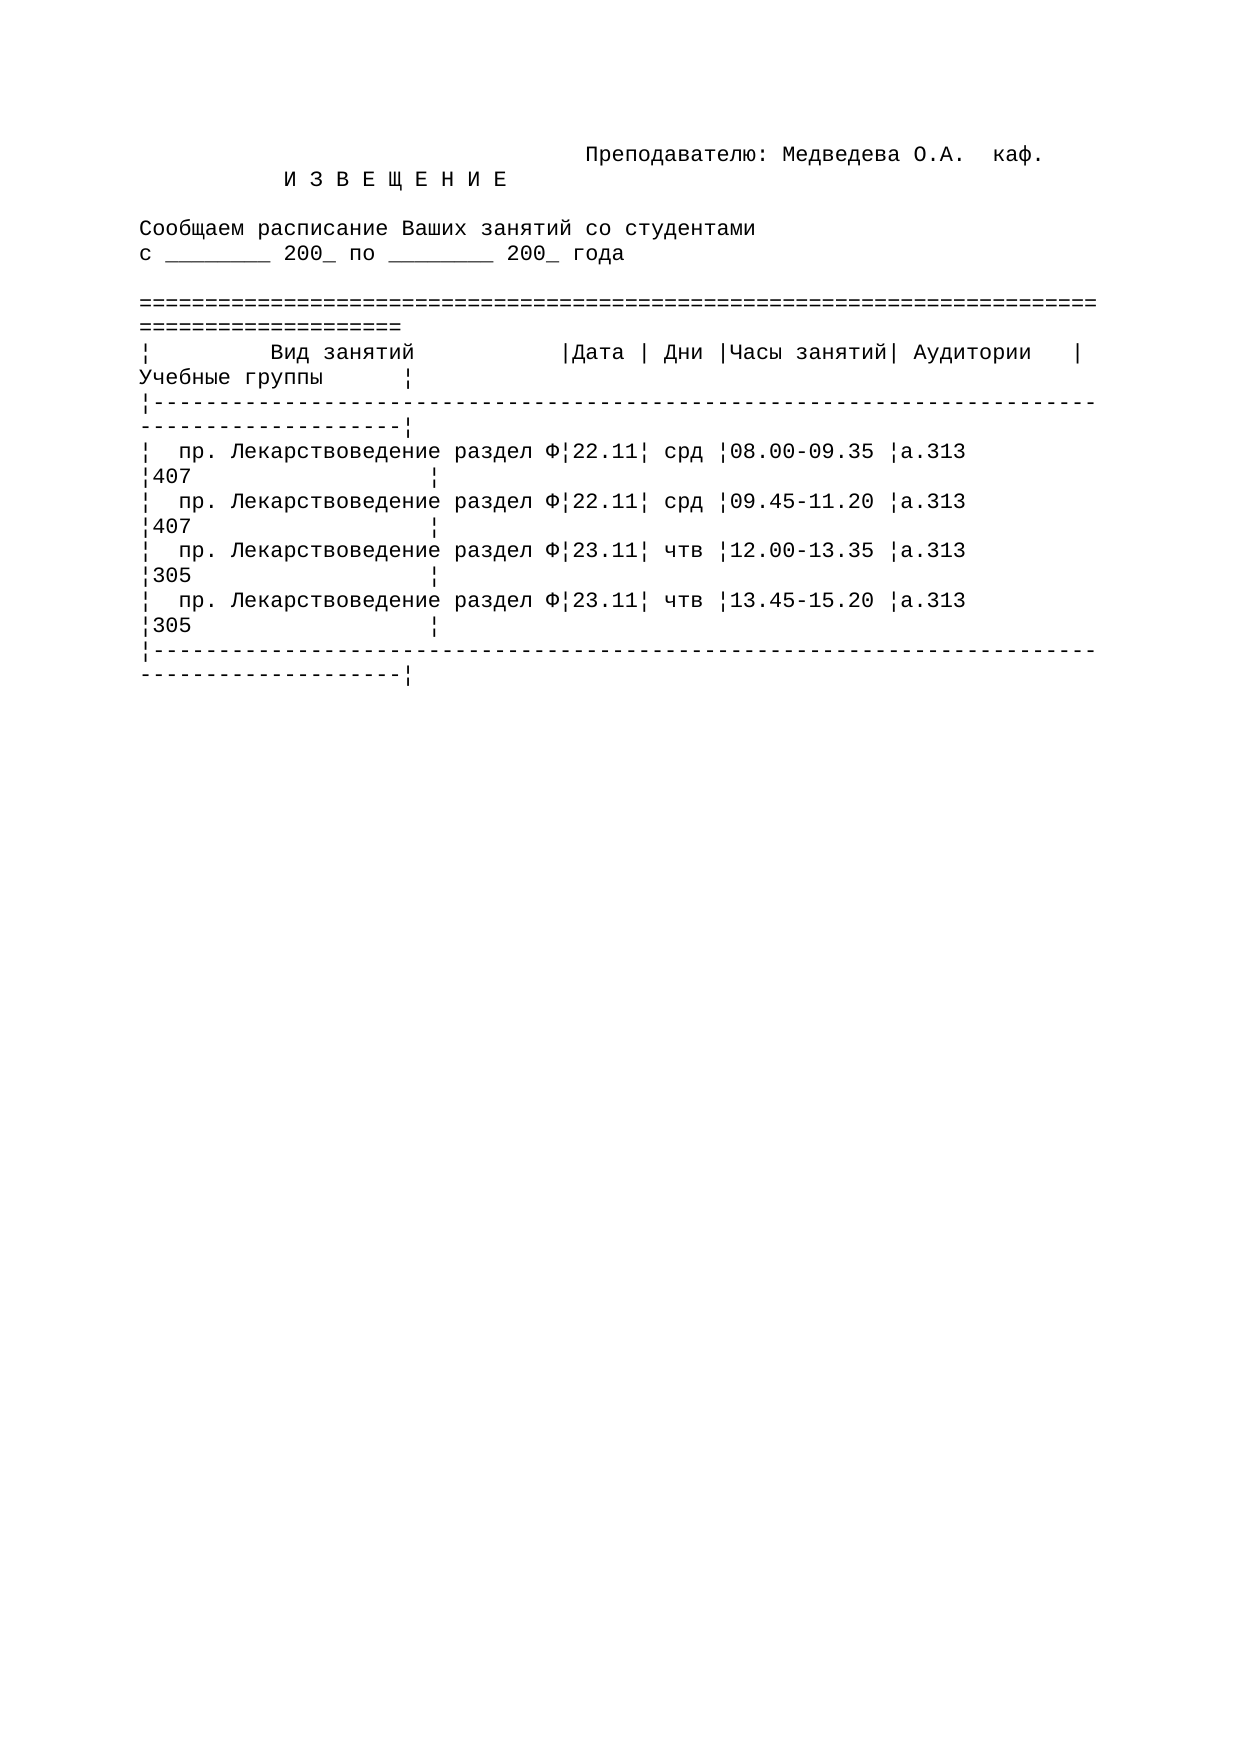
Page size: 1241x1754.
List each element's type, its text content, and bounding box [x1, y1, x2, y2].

text И З В Е Щ Е Н И Е [139, 168, 1101, 192]
text ============================================================================================= [139, 292, 1101, 341]
text ¦ пр. Лекарствоведение раздел Ф¦23.11¦ чтв ¦13.45-15.20 ¦а.313 ¦305 ¦ [139, 589, 1101, 639]
text Сообщаем расписание Ваших занятий со студентами [139, 217, 1101, 242]
text ¦--------------------------------------------------------------------------------------------¦ [139, 639, 1101, 688]
text ¦ пр. Лекарствоведение раздел Ф¦22.11¦ сpд ¦08.00-09.35 ¦а.313 ¦407 ¦ [139, 440, 1101, 490]
text ¦ пр. Лекарствоведение раздел Ф¦23.11¦ чтв ¦12.00-13.35 ¦а.313 ¦305 ¦ [139, 539, 1101, 589]
text с ________ 200_ по ________ 200_ года [139, 242, 1101, 267]
text Преподавателю: Медведева О.А. каф. [139, 143, 1101, 168]
text ¦ пр. Лекарствоведение раздел Ф¦22.11¦ сpд ¦09.45-11.20 ¦а.313 ¦407 ¦ [139, 490, 1101, 539]
text ¦--------------------------------------------------------------------------------------------¦ [139, 391, 1101, 440]
text ¦ Вид занятий |Дата | Дни |Часы занятий| Аудитории | Учебные группы ¦ [139, 341, 1101, 391]
